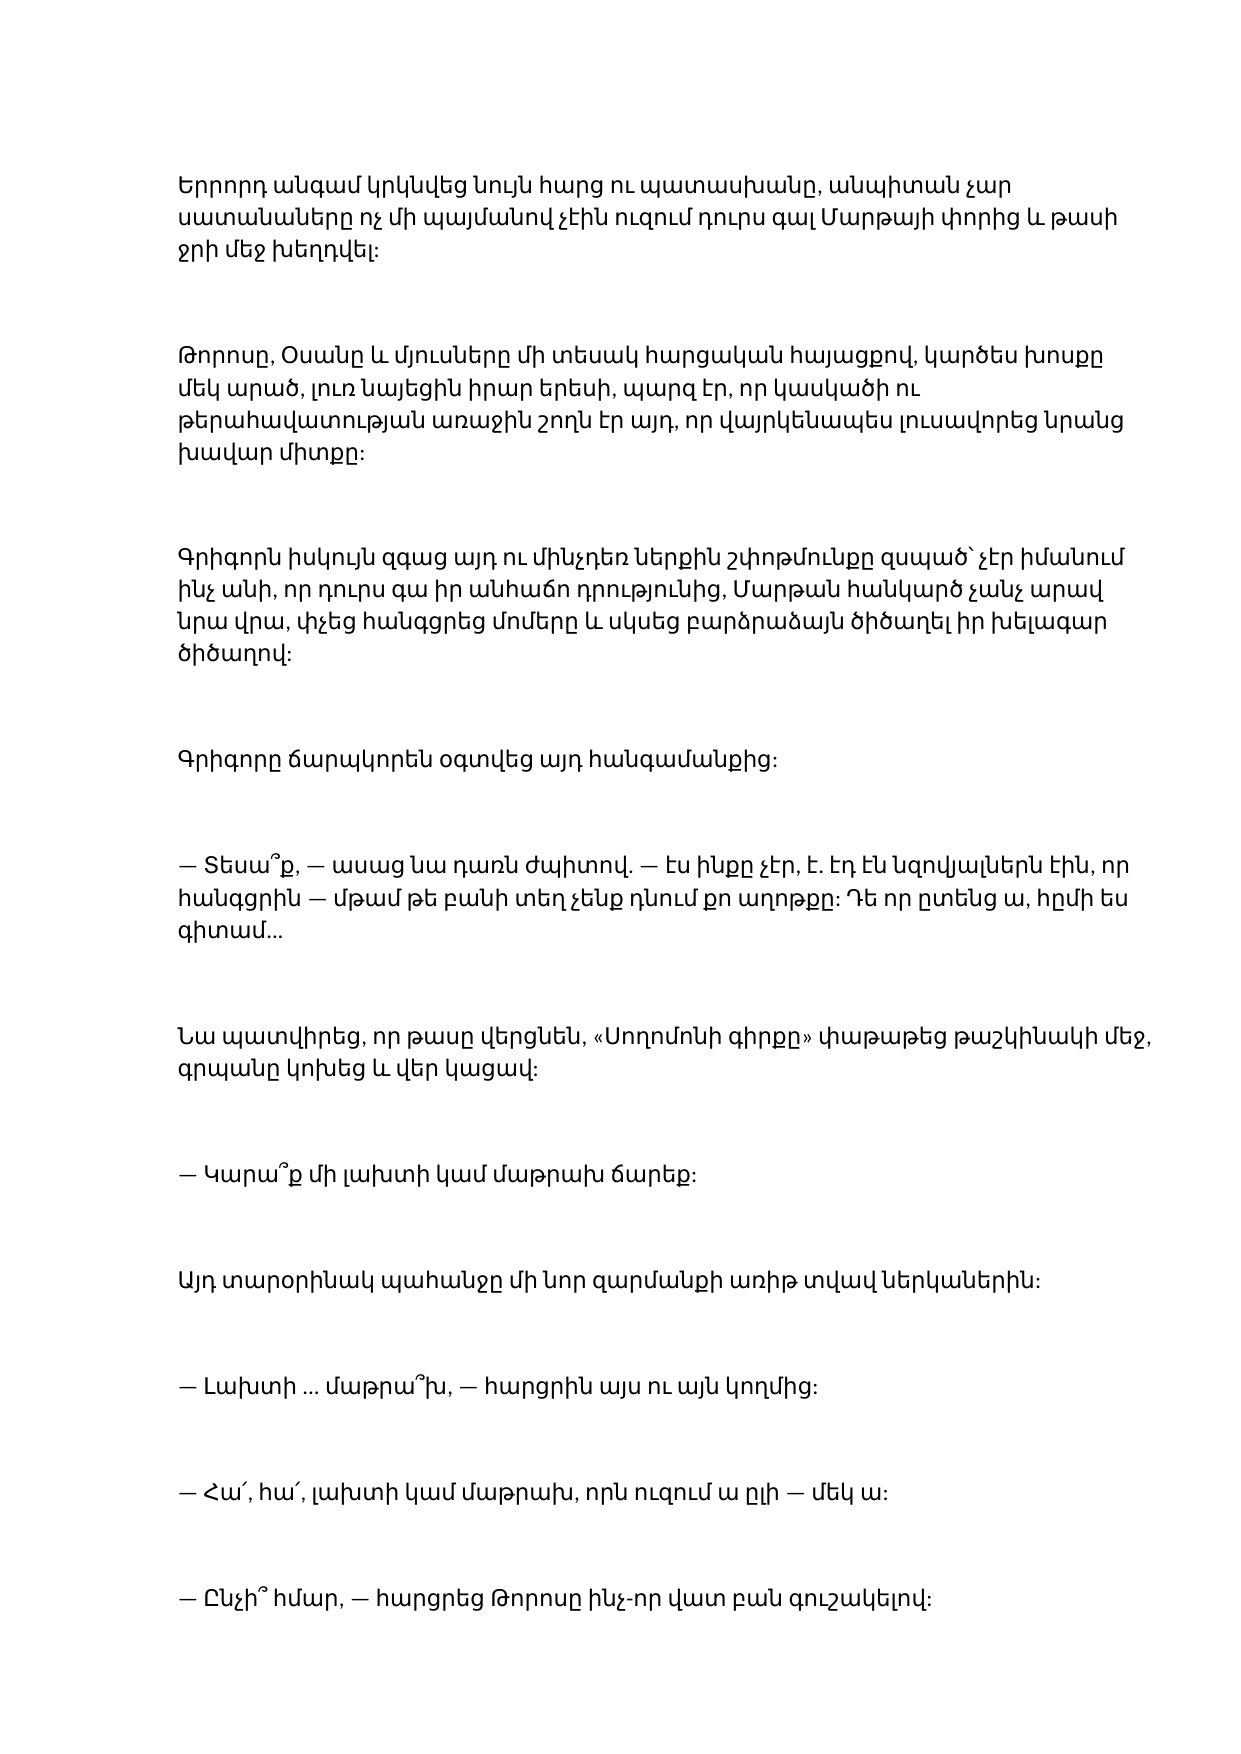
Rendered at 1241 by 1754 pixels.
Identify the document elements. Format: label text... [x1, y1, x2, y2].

text Գրիգորն իսկույն զգաց այդ ու մինչդեռ ներքին շփոթմունքը զսպած՝ չէր իմանում ինչ անի, որ դուրս գա իր անհաճո դրությունից, Մարթան հանկարծ չանչ արավ նրա վրա, փչեց հանգցրեց մոմերը և սկսեց բարձրաձայն ծիծաղել իր խելագար ծիծաղով: [177, 544, 1152, 667]
text Գրիգորը ճարպկորեն օգտվեց այդ հանգամանքից: [177, 745, 1152, 773]
text — Տեսա՞ք, — ասաց նա դառն ժպիտով. — էս ինքը չէր, է. էդ էն նզովյալներն էին, որ հանգցրին — մթամ թե բանի տեղ չենք դնում քո աղոթքը: Դե որ ըտենց ա, հըմի ես գիտամ... [177, 851, 1152, 944]
text — Կարա՞ք մի լախտի կամ մաթրախ ճարեք: [177, 1160, 1152, 1188]
text Նա պատվիրեց, որ թասը վերցնեն, «Սողոմոնի գիրքը» փաթաթեց թաշկինակի մեջ, գրպանը կոխեց և վեր կացավ: [177, 1022, 1152, 1082]
text — Հա՛, հա՛, լախտի կամ մաթրախ, որն ուզում ա ըլի — մեկ ա: [177, 1478, 1152, 1506]
text Թորոսը, Օսանը և մյուսները մի տեսակ հարցական հայացքով, կարծես խոսքը մեկ արած, լուռ նայեցին իրար երեսի, պարզ էր, որ կասկածի ու թերահավատության առաջին շողն էր այդ, որ վայրկենապես լուսավորեց նրանց խավար միտքը: [177, 342, 1152, 466]
text — Լախտի ... մաթրա՞խ, — հարցրին այս ու այն կողմից: [177, 1372, 1152, 1400]
text — Ընչի՞ հմար, — հարցրեց Թորոսը ինչ-որ վատ բան գուշակելով: [177, 1584, 1152, 1612]
text Երրորդ անգամ կրկնվեց նույն հարց ու պատասխանը, անպիտան չար սատանաները ոչ մի պայմանով չէին ուզում դուրս գալ Մարթայի փորից և թասի ջրի մեջ խեղդվել: [177, 171, 1152, 263]
text Այդ տարօրինակ պահանջը մի նոր զարմանքի առիթ տվավ ներկաներին: [177, 1266, 1152, 1294]
